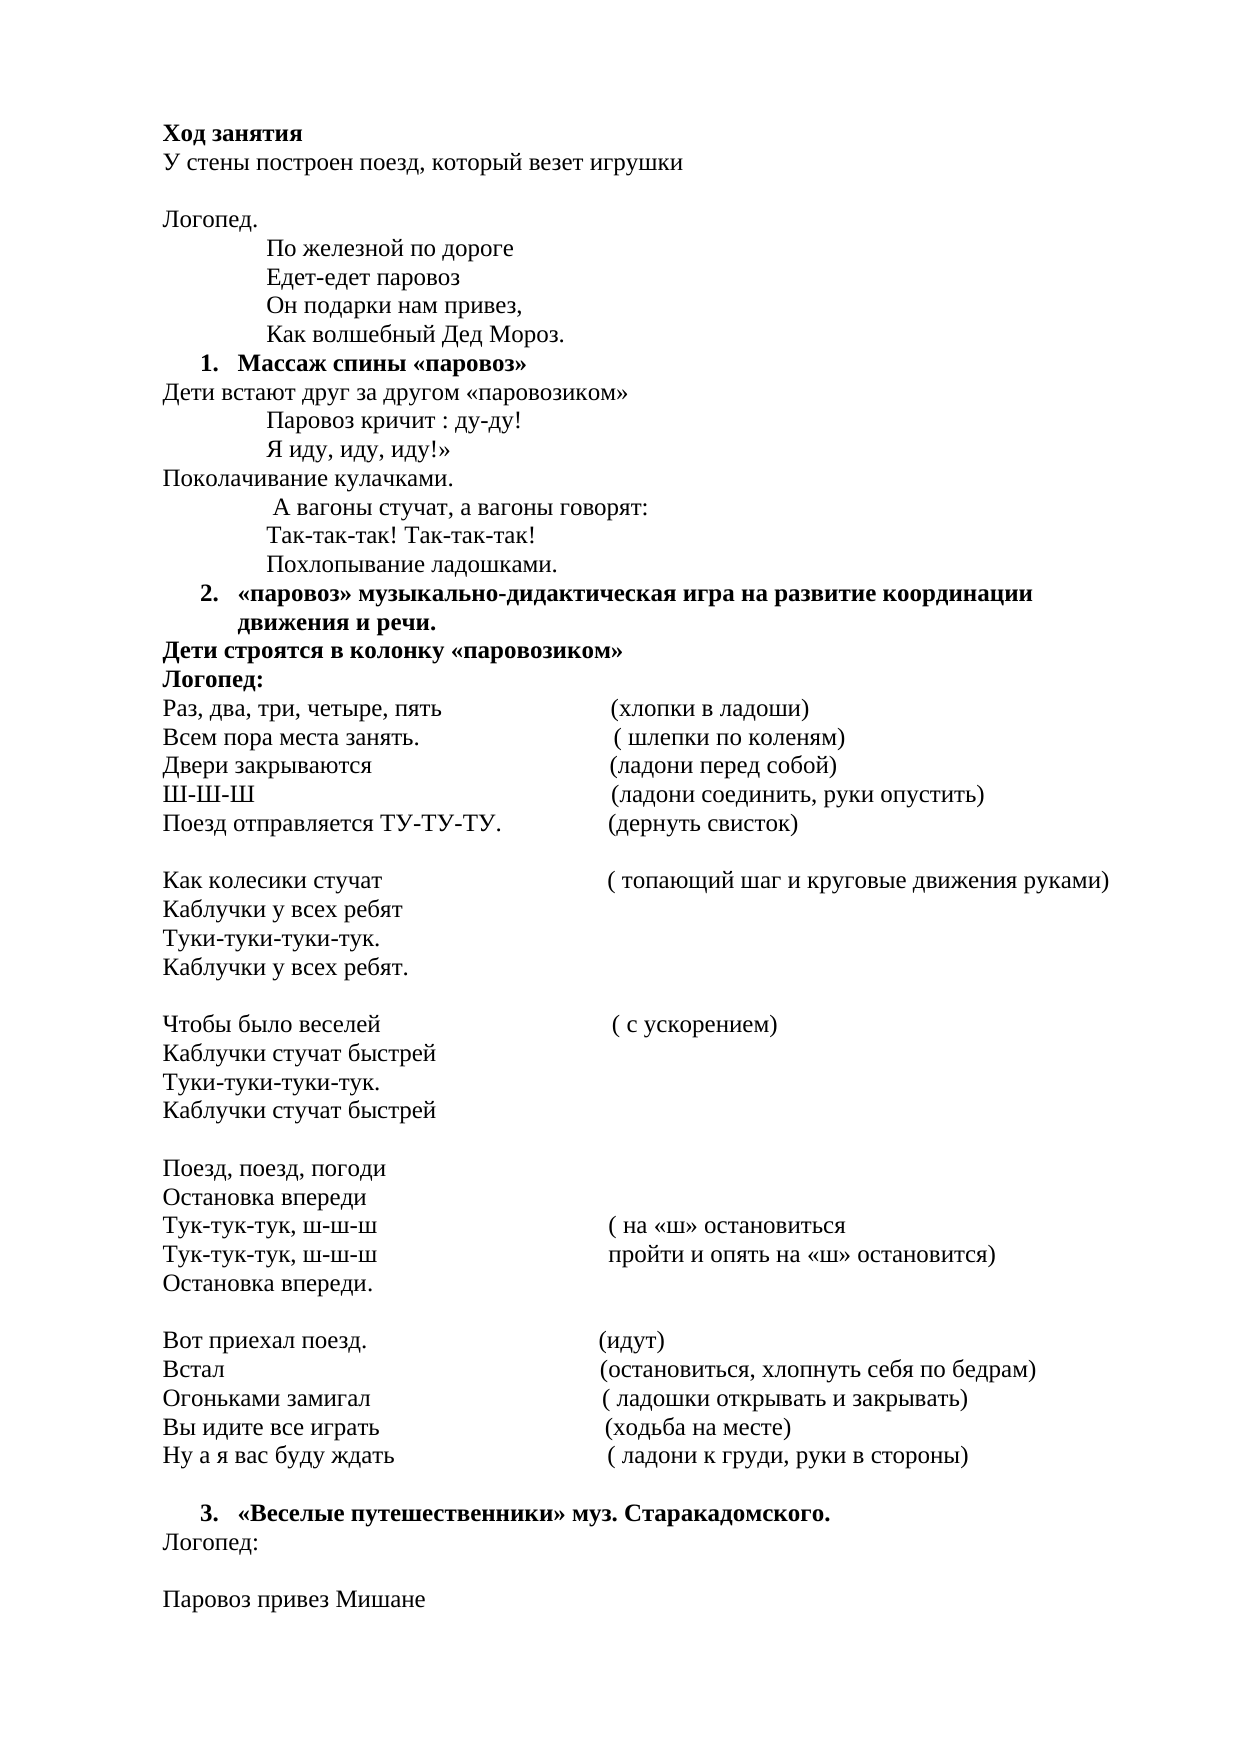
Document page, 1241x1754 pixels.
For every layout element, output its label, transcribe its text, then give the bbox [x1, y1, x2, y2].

text Как волшебный Дед Мороз. [266, 319, 1152, 348]
text Огоньками замигал ( ладошки открывать и закрывать) [162, 1383, 1152, 1412]
text Дети встают друг за другом «паровозиком» [162, 377, 1152, 406]
text Логопед. [162, 204, 1152, 233]
text Вот приехал поезд. (идут) [162, 1326, 1152, 1354]
text Ш-Ш-Ш (ладони соединить, руки опустить) [162, 779, 1152, 808]
text Остановка впереди. [162, 1268, 1152, 1297]
text Двери закрываются (ладони перед собой) [162, 751, 1152, 779]
text Встал (остановиться, хлопнуть себя по бедрам) [162, 1354, 1152, 1383]
text Поезд отправляется ТУ-ТУ-ТУ. (дернуть свисток) [162, 808, 1152, 837]
text Как колесики стучат ( топающий шаг и круговые движения руками) [162, 866, 1152, 894]
text Каблучки у всех ребят [162, 894, 1152, 923]
text Вы идите все играть (ходьба на месте) [162, 1412, 1152, 1441]
text Остановка впереди [162, 1182, 1152, 1211]
list «Веселые путешественники» муз. Старакадомского. [200, 1498, 1152, 1527]
text Так-так-так! Так-так-так! [266, 521, 1152, 549]
text Каблучки у всех ребят. [162, 952, 1152, 981]
text Тук-тук-тук, ш-ш-ш пройти и опять на «ш» остановится) [162, 1239, 1152, 1268]
text Ход занятия [162, 118, 1152, 147]
text Логопед: [162, 664, 1152, 693]
text Каблучки стучат быстрей [162, 1038, 1152, 1067]
text Туки-туки-туки-тук. [162, 1067, 1152, 1096]
text Туки-туки-туки-тук. [162, 923, 1152, 952]
text Поколачивание кулачками. [162, 463, 1152, 492]
text Чтобы было веселей ( с ускорением) [162, 1009, 1152, 1038]
text Ну а я вас буду ждать ( ладони к груди, руки в стороны) [162, 1441, 1152, 1469]
list «паровоз» музыкально-дидактическая игра на развитие координации движения и речи. [200, 578, 1152, 636]
text Дети строятся в колонку «паровозиком» [162, 636, 1152, 664]
text Тук-тук-тук, ш-ш-ш ( на «ш» остановиться [162, 1211, 1152, 1239]
text Каблучки стучат быстрей [162, 1096, 1152, 1124]
text Всем пора места занять. ( шлепки по коленям) [162, 722, 1152, 751]
text Паровоз кричит : ду-ду! [266, 406, 1152, 434]
text Похлопывание ладошками. [266, 549, 1152, 578]
text Он подарки нам привез, [266, 291, 1152, 319]
text Логопед: [162, 1527, 1152, 1556]
text У стены построен поезд, который везет игрушки [162, 147, 1152, 176]
text Я иду, иду, иду!» [266, 434, 1152, 463]
list Массаж спины «паровоз» [200, 348, 1152, 377]
text Раз, два, три, четыре, пять (хлопки в ладоши) [162, 693, 1152, 722]
text Паровоз привез Мишане [162, 1584, 1152, 1613]
text Поезд, поезд, погоди [162, 1153, 1152, 1182]
text А вагоны стучат, а вагоны говорят: [266, 492, 1152, 521]
text Едет-едет паровоз [266, 262, 1152, 291]
text По железной по дороге [266, 233, 1152, 262]
